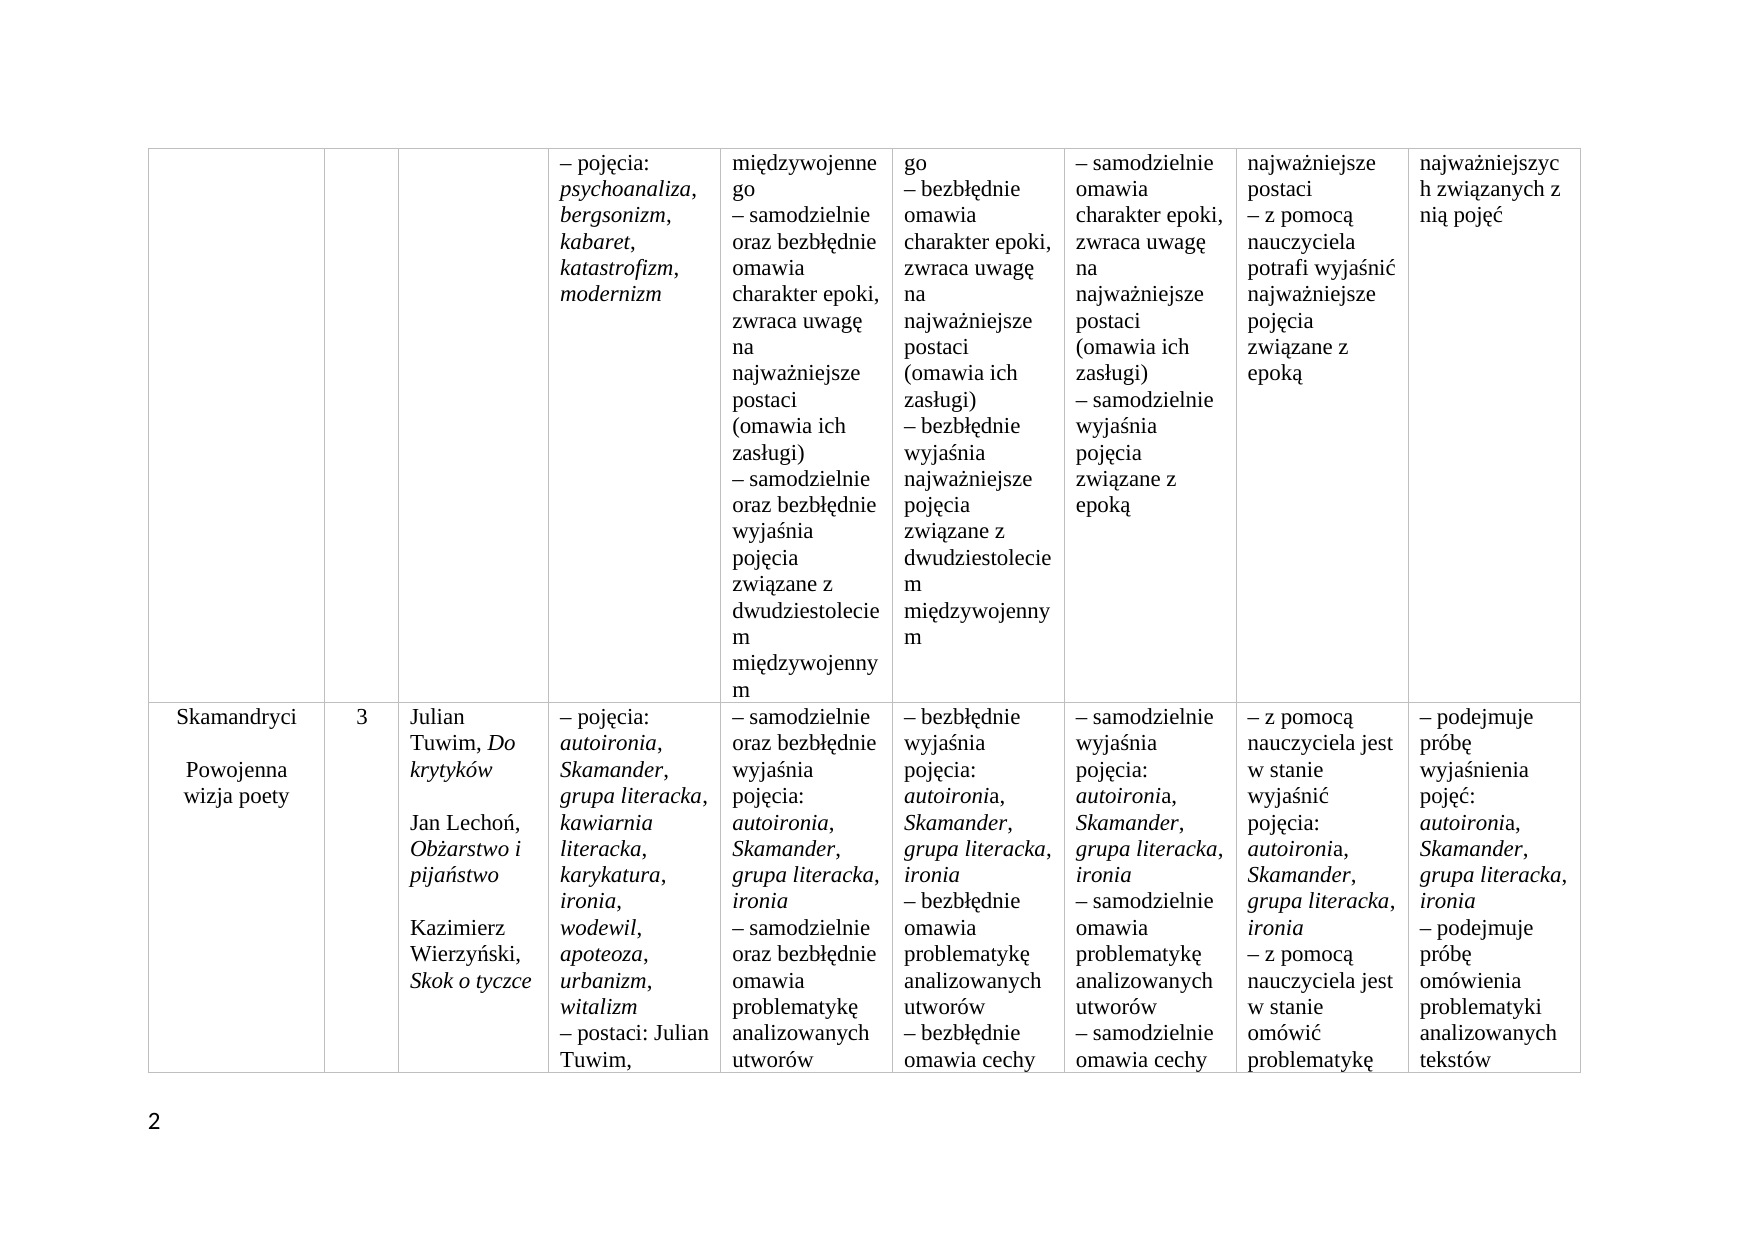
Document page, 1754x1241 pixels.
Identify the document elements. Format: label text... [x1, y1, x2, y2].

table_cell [549, 703, 720, 1072]
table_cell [1237, 149, 1408, 702]
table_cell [549, 149, 720, 702]
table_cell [721, 149, 892, 702]
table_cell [1065, 149, 1236, 702]
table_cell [1237, 703, 1408, 1072]
table_cell 1 [325, 149, 398, 702]
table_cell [721, 703, 892, 1072]
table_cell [1409, 703, 1580, 1072]
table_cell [1409, 149, 1580, 702]
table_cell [1065, 703, 1236, 1072]
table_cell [893, 149, 1064, 702]
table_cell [893, 703, 1064, 1072]
table_cell [399, 149, 548, 702]
table_cell 3 [325, 703, 398, 1072]
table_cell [149, 703, 324, 1072]
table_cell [399, 703, 548, 1072]
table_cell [149, 149, 324, 702]
